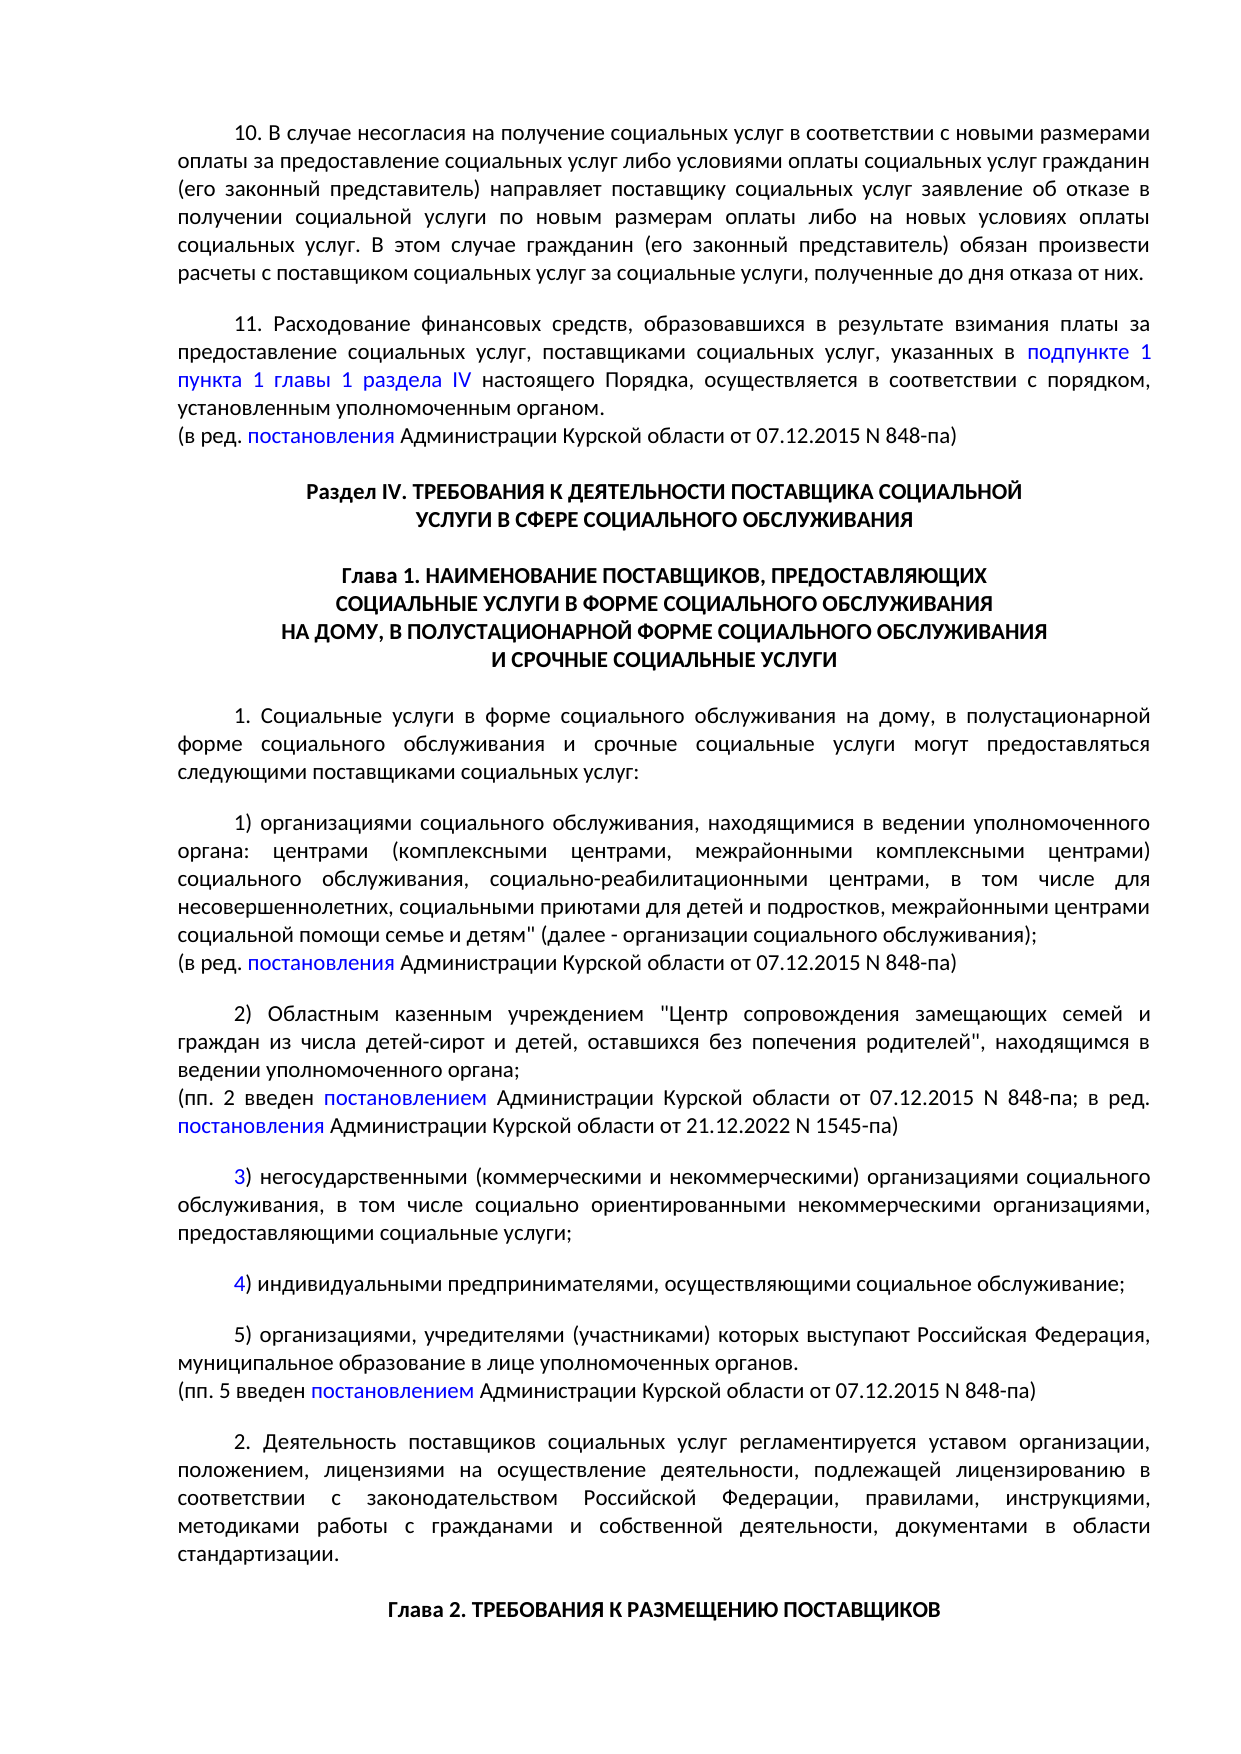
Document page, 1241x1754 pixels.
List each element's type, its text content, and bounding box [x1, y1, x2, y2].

text 11. Расходование финансовых средств, образовавшихся в результате взимания платы за предоставление социальных услуг, поставщиками социальных услуг, указанных в подпункте 1 пункта 1 главы 1 раздела IV настоящего Порядка, осуществляется в соответствии с порядком, установленным уполномоченным органом. [177, 309, 1152, 421]
text (в ред. постановления Администрации Курской области от 07.12.2015 N 848-па) [177, 948, 1152, 977]
title УСЛУГИ В СФЕРЕ СОЦИАЛЬНОГО ОБСЛУЖИВАНИЯ [177, 505, 1152, 533]
text 3) негосударственными (коммерческими и некоммерческими) организациями социального обслуживания, в том числе социально ориентированными некоммерческими организациями, предоставляющими социальные услуги; [177, 1162, 1152, 1247]
text (в ред. постановления Администрации Курской области от 07.12.2015 N 848-па) [177, 421, 1152, 449]
text (пп. 2 введен постановлением Администрации Курской области от 07.12.2015 N 848-па; в ред. постановления Администрации Курской области от 21.12.2022 N 1545-па) [177, 1083, 1152, 1139]
title Глава 1. НАИМЕНОВАНИЕ ПОСТАВЩИКОВ, ПРЕДОСТАВЛЯЮЩИХ [177, 561, 1152, 589]
title НА ДОМУ, В ПОЛУСТАЦИОНАРНОЙ ФОРМЕ СОЦИАЛЬНОГО ОБСЛУЖИВАНИЯ [177, 617, 1152, 645]
text (пп. 5 введен постановлением Администрации Курской области от 07.12.2015 N 848-па) [177, 1376, 1152, 1404]
title СОЦИАЛЬНЫЕ УСЛУГИ В ФОРМЕ СОЦИАЛЬНОГО ОБСЛУЖИВАНИЯ [177, 589, 1152, 617]
title И СРОЧНЫЕ СОЦИАЛЬНЫЕ УСЛУГИ [177, 645, 1152, 673]
text 1) организациями социального обслуживания, находящимися в ведении уполномоченного органа: центрами (комплексными центрами, межрайонными комплексными центрами) социального обслуживания, социально-реабилитационными центрами, в том числе для несовершеннолетних, социальными приютами для детей и подростков, межрайонными центрами социальной помощи семье и детям" (далее - организации социального обслуживания); [177, 808, 1152, 948]
text 2) Областным казенным учреждением "Центр сопровождения замещающих семей и граждан из числа детей-сирот и детей, оставшихся без попечения родителей", находящимся в ведении уполномоченного органа; [177, 999, 1152, 1083]
title Глава 2. ТРЕБОВАНИЯ К РАЗМЕЩЕНИЮ ПОСТАВЩИКОВ [177, 1596, 1152, 1623]
text 4) индивидуальными предпринимателями, осуществляющими социальное обслуживание; [177, 1269, 1152, 1297]
text 5) организациями, учредителями (участниками) которых выступают Российская Федерация, муниципальное образование в лице уполномоченных органов. [177, 1320, 1152, 1376]
title Раздел IV. ТРЕБОВАНИЯ К ДЕЯТЕЛЬНОСТИ ПОСТАВЩИКА СОЦИАЛЬНОЙ [177, 477, 1152, 505]
text 1. Социальные услуги в форме социального обслуживания на дому, в полустационарной форме социального обслуживания и срочные социальные услуги могут предоставляться следующими поставщиками социальных услуг: [177, 701, 1152, 786]
text 2. Деятельность поставщиков социальных услуг регламентируется уставом организации, положением, лицензиями на осуществление деятельности, подлежащей лицензированию в соответствии с законодательством Российской Федерации, правилами, инструкциями, методиками работы с гражданами и собственной деятельности, документами в области стандартизации. [177, 1427, 1152, 1567]
text 10. В случае несогласия на получение социальных услуг в соответствии с новыми размерами оплаты за предоставление социальных услуг либо условиями оплаты социальных услуг гражданин (его законный представитель) направляет поставщику социальных услуг заявление об отказе в получении социальной услуги по новым размерам оплаты либо на новых условиях оплаты социальных услуг. В этом случае гражданин (его законный представитель) обязан произвести расчеты с поставщиком социальных услуг за социальные услуги, полученные до дня отказа от них. [177, 118, 1152, 286]
